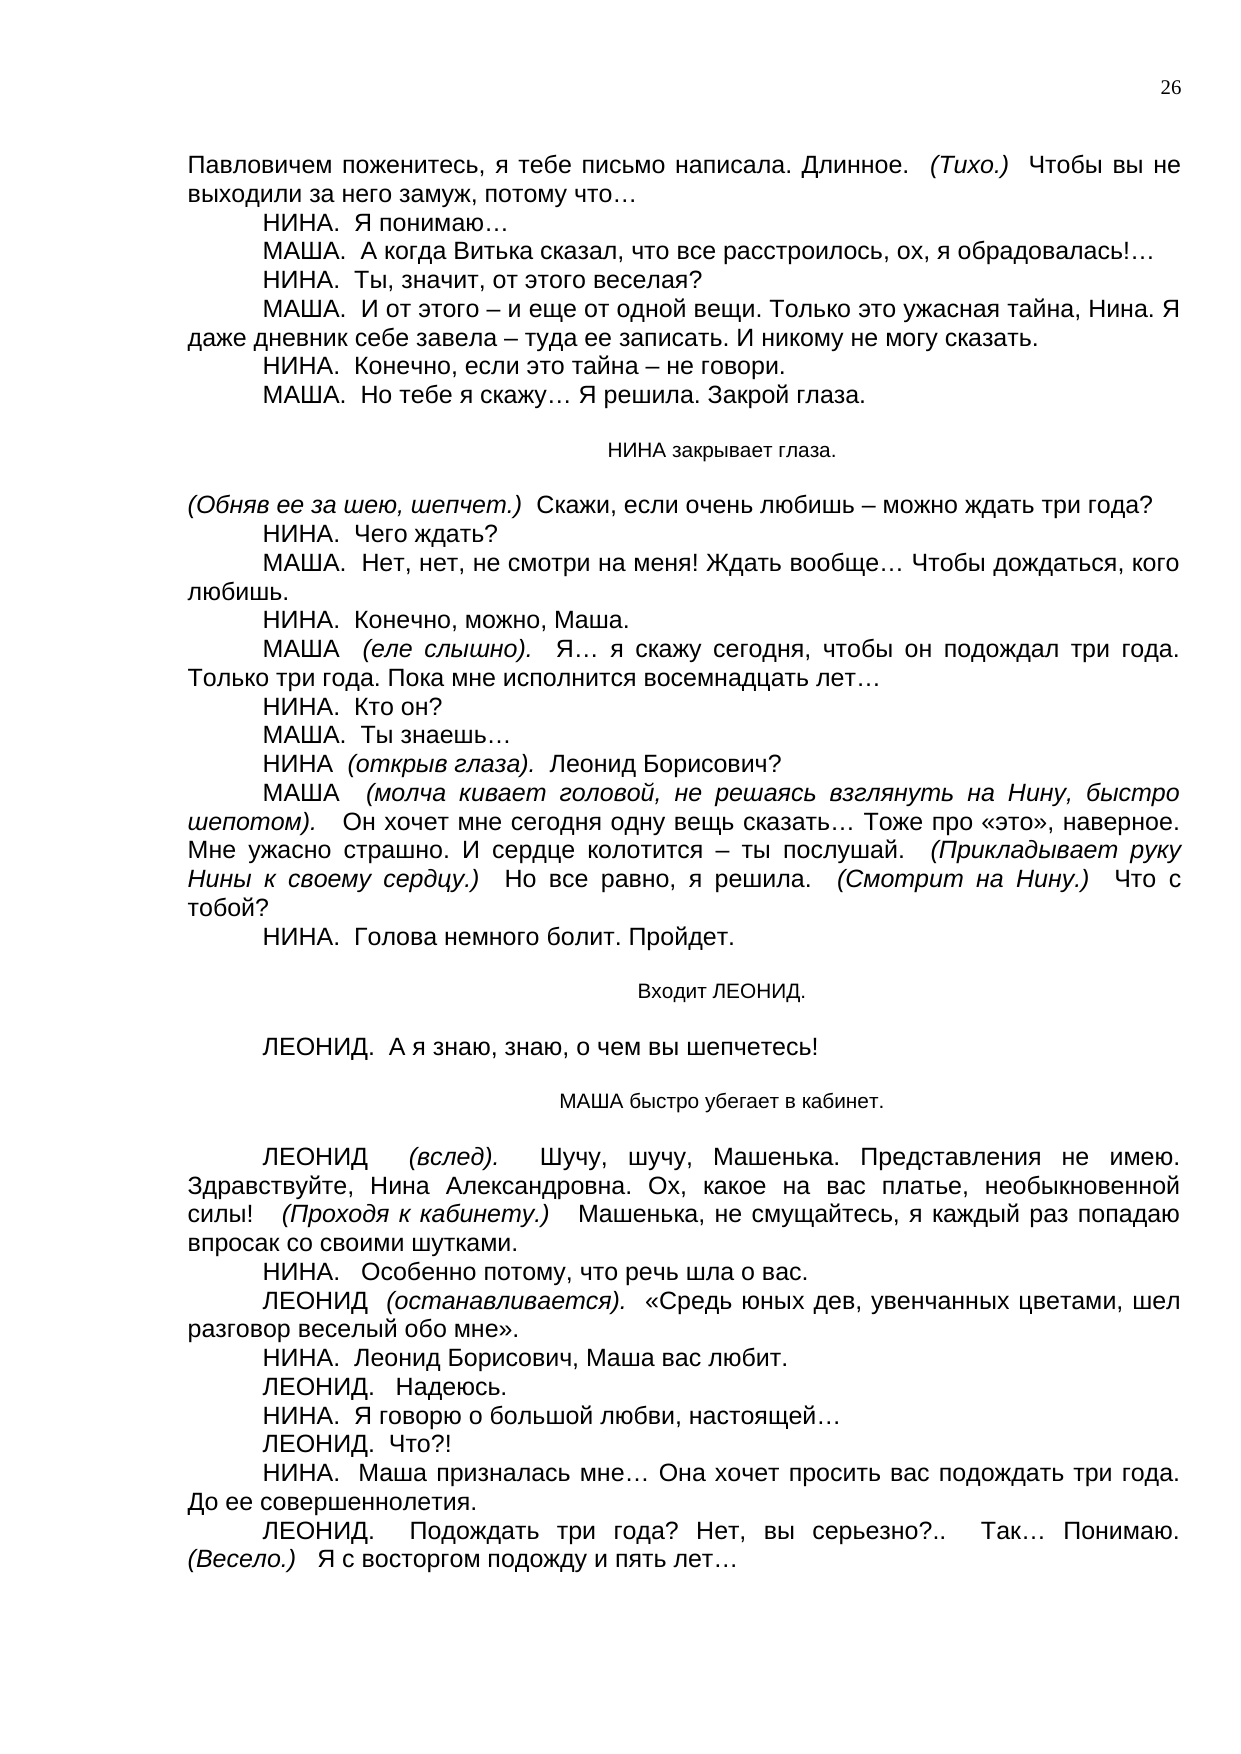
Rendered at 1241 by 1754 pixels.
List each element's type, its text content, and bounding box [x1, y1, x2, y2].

text НИНА. Чего ждать? [187, 519, 1181, 548]
text НИНА. Конечно, можно, Маша. [187, 605, 1181, 634]
text МАША. Ты знаешь… [187, 720, 1181, 749]
text МАША. Но тебе я скажу… Я решила. Закрой глаза. [187, 380, 1181, 409]
text НИНА. Леонид Борисович, Маша вас любит. [187, 1343, 1181, 1372]
text НИНА. Ты, значит, от этого веселая? [187, 265, 1181, 294]
text МАША. А когда Витька сказал, что все расстроилось, ох, я обрадовалась!… [187, 236, 1181, 265]
text НИНА (открыв глаза). Леонид Борисович? [187, 749, 1181, 778]
text НИНА. Конечно, если это тайна – не говори. [187, 351, 1181, 380]
text НИНА закрывает глаза. [187, 437, 1181, 461]
text ЛЕОНИД. А я знаю, знаю, о чем вы шепчетесь! [187, 1032, 1181, 1060]
text НИНА. Кто он? [187, 691, 1181, 720]
text НИНА. Особенно потому, что речь шла о вас. [187, 1257, 1181, 1286]
text МАША быстро убегает в кабинет. [187, 1089, 1181, 1113]
text МАША. И от этого – и еще от одной вещи. Только это ужасная тайна, Нина. Я даже дневник себе завела – туда ее записать. И никому не могу сказать. [187, 294, 1181, 351]
text (Обняв ее за шею, шепчет.) Скажи, если очень любишь – можно ждать три года? [187, 490, 1181, 519]
text НИНА. Я говорю о большой любви, настоящей… [187, 1401, 1181, 1429]
text ЛЕОНИД. Надеюсь. [187, 1372, 1181, 1401]
text ЛЕОНИД (останавливается). «Средь юных дев, увенчанных цветами, шел разговор веселый обо мне». [187, 1286, 1181, 1343]
text МАША. Нет, нет, не смотри на меня! Ждать вообще… Чтобы дождаться, кого любишь. [187, 548, 1181, 605]
text НИНА. Я понимаю… [187, 207, 1181, 236]
text ЛЕОНИД. Что?! [187, 1429, 1181, 1458]
text Входит ЛЕОНИД. [187, 979, 1181, 1003]
text МАША (еле слышно). Я… я скажу сегодня, чтобы он подождал три года. Только три года. Пока мне исполнится восемнадцать лет… [187, 634, 1181, 691]
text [187, 150, 1181, 207]
text МАША (молча кивает головой, не решаясь взглянуть на Нину, быстро шепотом). Он хочет мне сегодня одну вещь сказать… Тоже про «это», наверное. Мне ужасно страшно. И сердце колотится – ты послушай. (Прикладывает руку Нины к своему сердцу.) Но все равно, я решила. (Смотрит на Нину.) Что с тобой? [187, 778, 1181, 921]
text НИНА. Голова немного болит. Пройдет. [187, 921, 1181, 950]
text ЛЕОНИД (вслед). Шучу, шучу, Машенька. Представления не имею. Здравствуйте, Нина Александровна. Ох, какое на вас платье, необыкновенной силы! (Проходя к кабинету.) Машенька, не смущайтесь, я каждый раз попадаю впросак со своими шутками. [187, 1142, 1181, 1257]
text НИНА. Маша призналась мне… Она хочет просить вас подождать три года. До ее совершеннолетия. [187, 1458, 1181, 1516]
text ЛЕОНИД. Подождать три года? Нет, вы серьезно?.. Так… Понимаю. (Весело.) Я с восторгом подожду и пять лет… [187, 1516, 1181, 1573]
